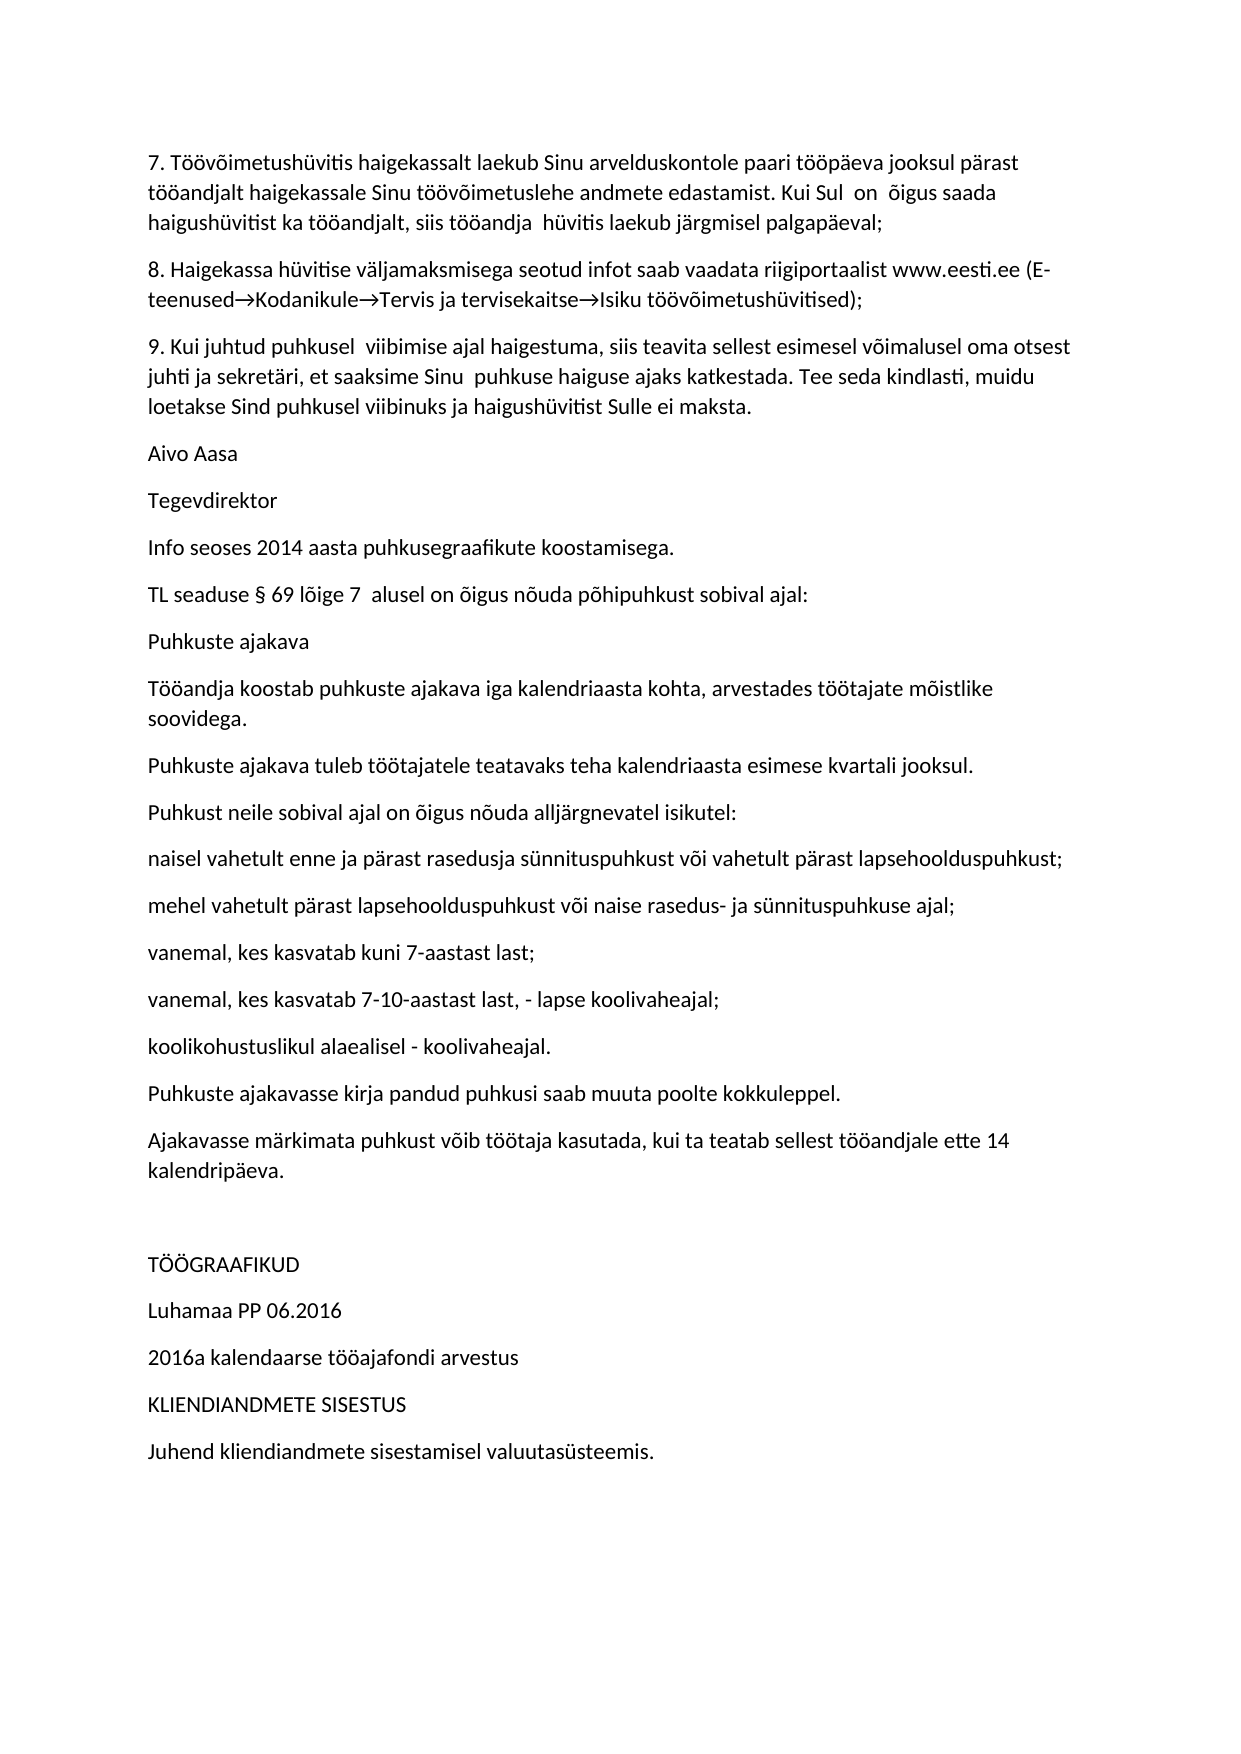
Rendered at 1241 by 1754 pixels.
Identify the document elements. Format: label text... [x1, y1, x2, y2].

text mehel vahetult pärast lapsehoolduspuhkust või naise rasedus- ja sünnituspuhkuse ajal; [148, 891, 1093, 919]
text Ajakavasse märkimata puhkust võib töötaja kasutada, kui ta teatab sellest tööandjale ette 14 kalendripäeva. [148, 1126, 1093, 1184]
text Aivo Aasa [148, 439, 1093, 467]
text Info seoses 2014 aasta puhkusegraafikute koostamisega. [148, 533, 1093, 561]
text naisel vahetult enne ja pärast rasedusja sünnituspuhkust või vahetult pärast lapsehoolduspuhkust; [148, 844, 1093, 872]
text Puhkuste ajakavasse kirja pandud puhkusi saab muuta poolte kokkuleppel. [148, 1079, 1093, 1107]
text Luhamaa PP 06.2016 [148, 1297, 1093, 1324]
text TL seaduse § 69 lõige 7 alusel on õigus nõuda põhipuhkust sobival ajal: [148, 580, 1093, 608]
text Puhkuste ajakava tuleb töötajatele teatavaks teha kalendriaasta esimese kvartali jooksul. [148, 751, 1093, 779]
text Tööandja koostab puhkuste ajakava iga kalendriaasta kohta, arvestades töötajate mõistlike soovidega. [148, 674, 1093, 732]
text Puhkuste ajakava [148, 627, 1093, 655]
text 9. Kui juhtud puhkusel viibimise ajal haigestuma, siis teavita sellest esimesel võimalusel oma otsest juhti ja sekretäri, et saaksime Sinu puhkuse haiguse ajaks katkestada. Tee seda kindlasti, muidu loetakse Sind puhkusel viibinuks ja haigushüvitist Sulle ei maksta. [148, 332, 1093, 420]
text vanemal, kes kasvatab kuni 7-aastast last; [148, 938, 1093, 966]
text 7. Töövõimetushüvitis haigekassalt laekub Sinu arvelduskontole paari tööpäeva jooksul pärast tööandjalt haigekassale Sinu töövõimetuslehe andmete edastamist. Kui Sul on õigus saada haigushüvitist ka tööandjalt, siis tööandja hüvitis laekub järgmisel palgapäeval; [148, 148, 1093, 236]
text 8. Haigekassa hüvitise väljamaksmisega seotud infot saab vaadata riigiportaalist www.eesti.ee (E-teenused→Kodanikule→Tervis ja tervisekaitse→Isiku töövõimetushüvitised); [148, 255, 1093, 313]
text KLIENDIANDMETE SISESTUS [148, 1390, 1093, 1418]
text TÖÖGRAAFIKUD [148, 1250, 1093, 1278]
text Puhkust neile sobival ajal on õigus nõuda alljärgnevatel isikutel: [148, 798, 1093, 826]
text koolikohustuslikul alaealisel - koolivaheajal. [148, 1032, 1093, 1060]
text vanemal, kes kasvatab 7-10-aastast last, - lapse koolivaheajal; [148, 985, 1093, 1013]
text Juhend kliendiandmete sisestamisel valuutasüsteemis. [148, 1437, 1093, 1465]
text Tegevdirektor [148, 486, 1093, 514]
text 2016a kalendaarse tööajafondi arvestus [148, 1343, 1093, 1371]
